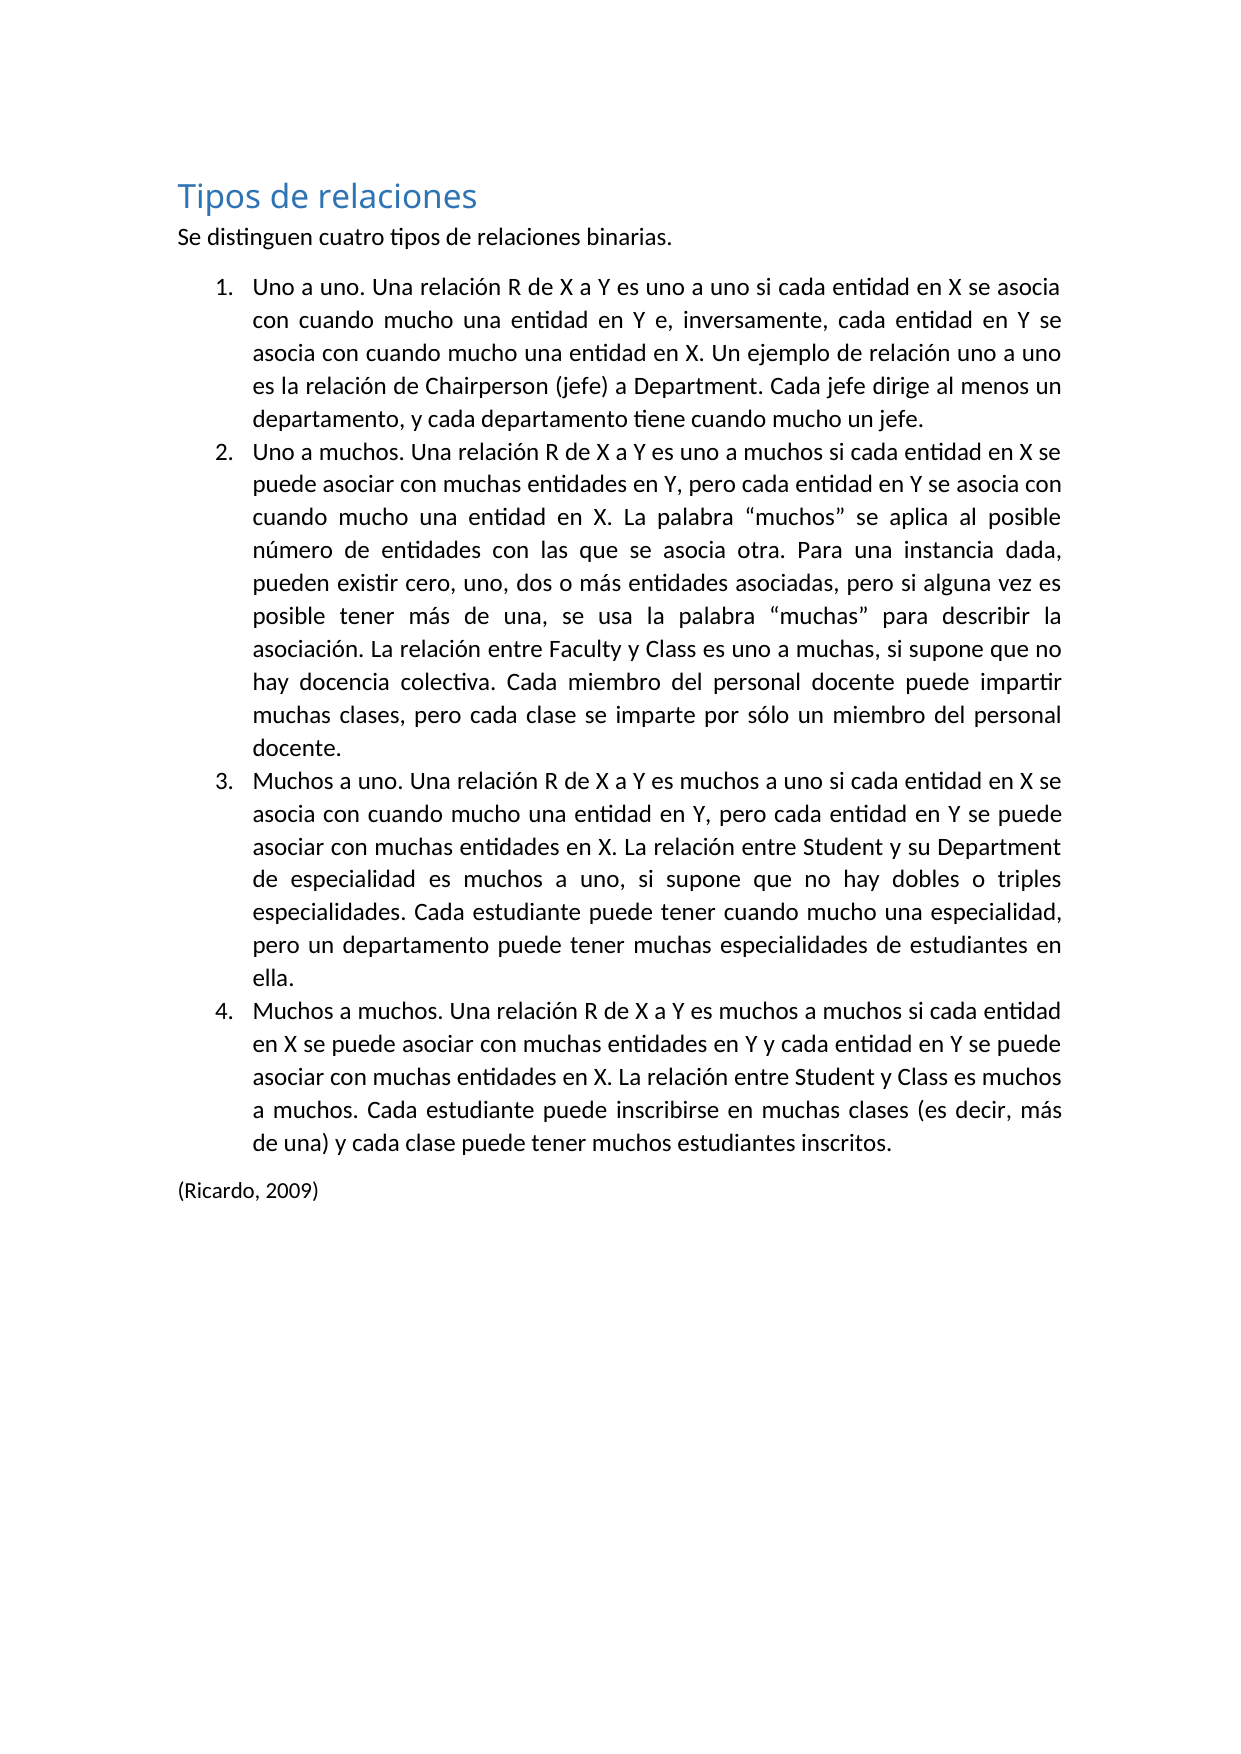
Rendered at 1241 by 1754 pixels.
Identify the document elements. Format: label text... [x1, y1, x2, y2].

subtitle Tipos de relaciones [177, 173, 1063, 218]
list Muchos a muchos. Una relación R de X a Y es muchos a muchos si cada entidad en X se puede asociar con muchas entidades en Y y cada entidad en Y se puede asociar con muchas entidades en X. La relación entre Student y Class es muchos a muchos. Cada estudiante puede inscribirse en muchas clases (es decir, más de una) y cada clase puede tener muchos estudiantes inscritos. [215, 995, 1063, 1157]
list Uno a uno. Una relación R de X a Y es uno a uno si cada entidad en X se asocia con cuando mucho una entidad en Y e, inversamente, cada entidad en Y se asocia con cuando mucho una entidad en X. Un ejemplo de relación uno a uno es la relación de Chairperson (jefe) a Department. Cada jefe dirige al menos un departamento, y cada departamento tiene cuando mucho un jefe. [215, 271, 1063, 433]
list Muchos a uno. Una relación R de X a Y es muchos a uno si cada entidad en X se asocia con cuando mucho una entidad en Y, pero cada entidad en Y se puede asociar con muchas entidades en X. La relación entre Student y su Department de especialidad es muchos a uno, si supone que no hay dobles o triples especialidades. Cada estudiante puede tener cuando mucho una especialidad, pero un departamento puede tener muchas especialidades de estudiantes en ella. [215, 765, 1063, 993]
text Se distinguen cuatro tipos de relaciones binarias. [177, 222, 1063, 252]
list Uno a muchos. Una relación R de X a Y es uno a muchos si cada entidad en X se puede asociar con muchas entidades en Y, pero cada entidad en Y se asocia con cuando mucho una entidad en X. La palabra “muchos” se aplica al posible número de entidades con las que se asocia otra. Para una instancia dada, pueden existir cero, uno, dos o más entidades asociadas, pero si alguna vez es posible tener más de una, se usa la palabra “muchas” para describir la asociación. La relación entre Faculty y Class es uno a muchas, si supone que no hay docencia colectiva. Cada miembro del personal docente puede impartir muchas clases, pero cada clase se imparte por sólo un miembro del personal docente. [215, 436, 1063, 762]
